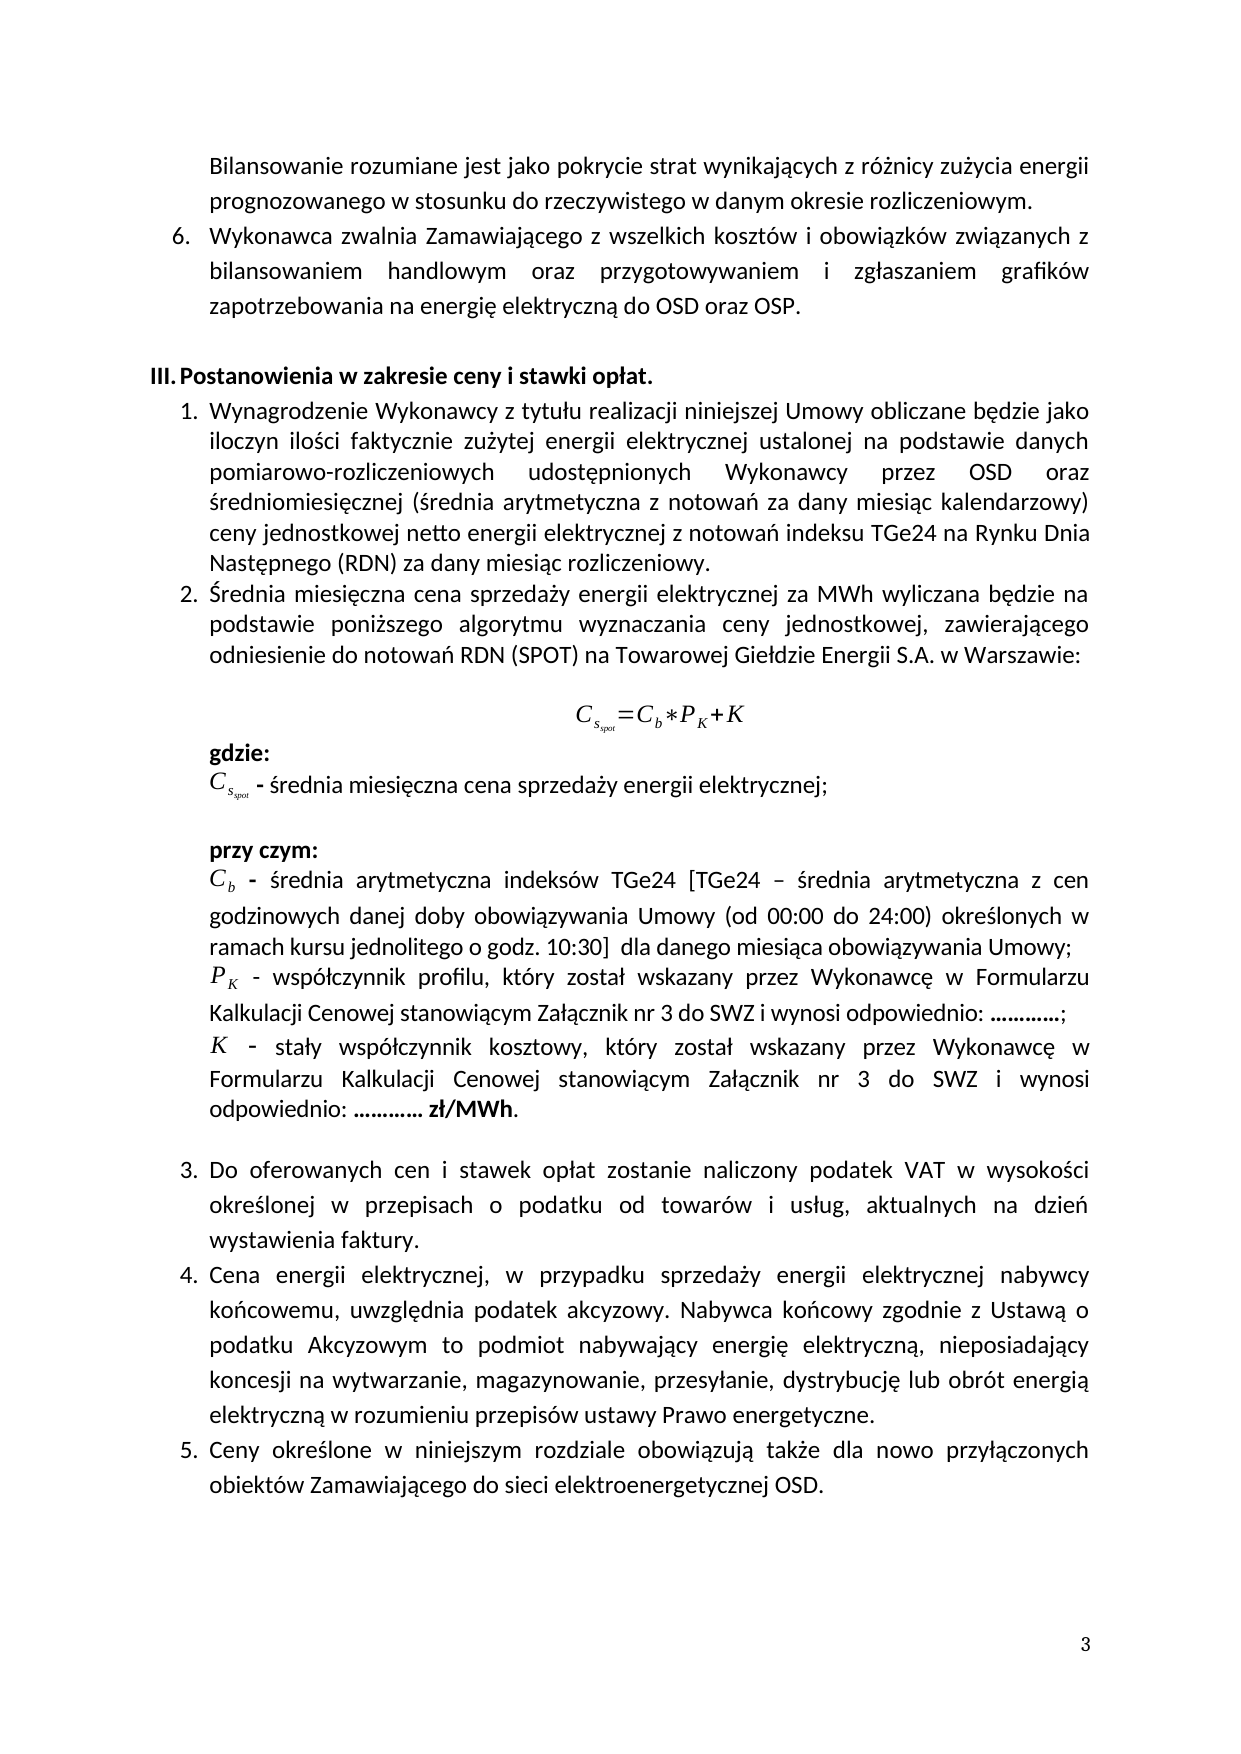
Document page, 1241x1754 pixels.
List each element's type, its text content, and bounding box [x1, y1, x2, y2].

list - średnia miesięczna cena sprzedaży energii elektrycznej; [209, 768, 1090, 803]
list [179, 150, 1090, 216]
list Do oferowanych cen i stawek opłat zostanie naliczony podatek VAT w wysokości określonej w przepisach o podatku od towarów i usług, aktualnych na dzień wystawienia faktury. [179, 1154, 1090, 1255]
list Cena energii elektrycznej, w przypadku sprzedaży energii elektrycznej nabywcy końcowemu, uwzględnia podatek akcyzowy. Nabywca końcowy zgodnie z Ustawą o podatku Akcyzowym to podmiot nabywający energię elektryczną, nieposiadający koncesji na wytwarzanie, magazynowanie, przesyłanie, dystrybucję lub obrót energią elektryczną w rozumieniu przepisów ustawy Prawo energetyczne. [179, 1259, 1090, 1430]
list - średnia arytmetyczna indeksów TGe24 [TGe24 – średnia arytmetyczna z cen godzinowych danej doby obowiązywania Umowy (od 00:00 do 24:00) określonych w ramach kursu jednolitego o godz. 10:30] dla danego miesiąca obowiązywania Umowy; [209, 864, 1090, 961]
list Średnia miesięczna cena sprzedaży energii elektrycznej za MWh wyliczana będzie na podstawie poniższego algorytmu wyznaczania ceny jednostkowej, zawierającego odniesienie do notowań RDN (SPOT) na Towarowej Giełdzie Energii S.A. w Warszawie: [179, 578, 1090, 670]
list - stały współczynnik kosztowy, który został wskazany przez Wykonawcę w Formularzu Kalkulacji Cenowej stanowiącym Załącznik nr 3 do SWZ i wynosi odpowiednio: ………… zł/MWh. [209, 1027, 1090, 1124]
list przy czym: [209, 834, 1090, 864]
list Wynagrodzenie Wykonawcy z tytułu realizacji niniejszej Umowy obliczane będzie jako iloczyn ilości faktycznie zużytej energii elektrycznej ustalonej na podstawie danych pomiarowo-rozliczeniowych udostępnionych Wykonawcy przez OSD oraz średniomiesięcznej (średnia arytmetyczna z notowań za dany miesiąc kalendarzowy) ceny jednostkowej netto energii elektrycznej z notowań indeksu TGe24 na Rynku Dnia Następnego (RDN) za dany miesiąc rozliczeniowy. [179, 395, 1090, 578]
list - współczynnik profilu, który został wskazany przez Wykonawcę w Formularzu Kalkulacji Cenowej stanowiącym Załącznik nr 3 do SWZ i wynosi odpowiednio: …………; [209, 961, 1090, 1027]
list Postanowienia w zakresie ceny i stawki opłat. [150, 360, 1090, 391]
list gdzie: [209, 737, 1090, 768]
list Wykonawca zwalnia Zamawiającego z wszelkich kosztów i obowiązków związanych z bilansowaniem handlowym oraz przygotowywaniem i zgłaszaniem grafików zapotrzebowania na energię elektryczną do OSD oraz OSP. [172, 220, 1090, 321]
list Ceny określone w niniejszym rozdziale obowiązują także dla nowo przyłączonych obiektów Zamawiającego do sieci elektroenergetycznej OSD. [179, 1434, 1090, 1500]
